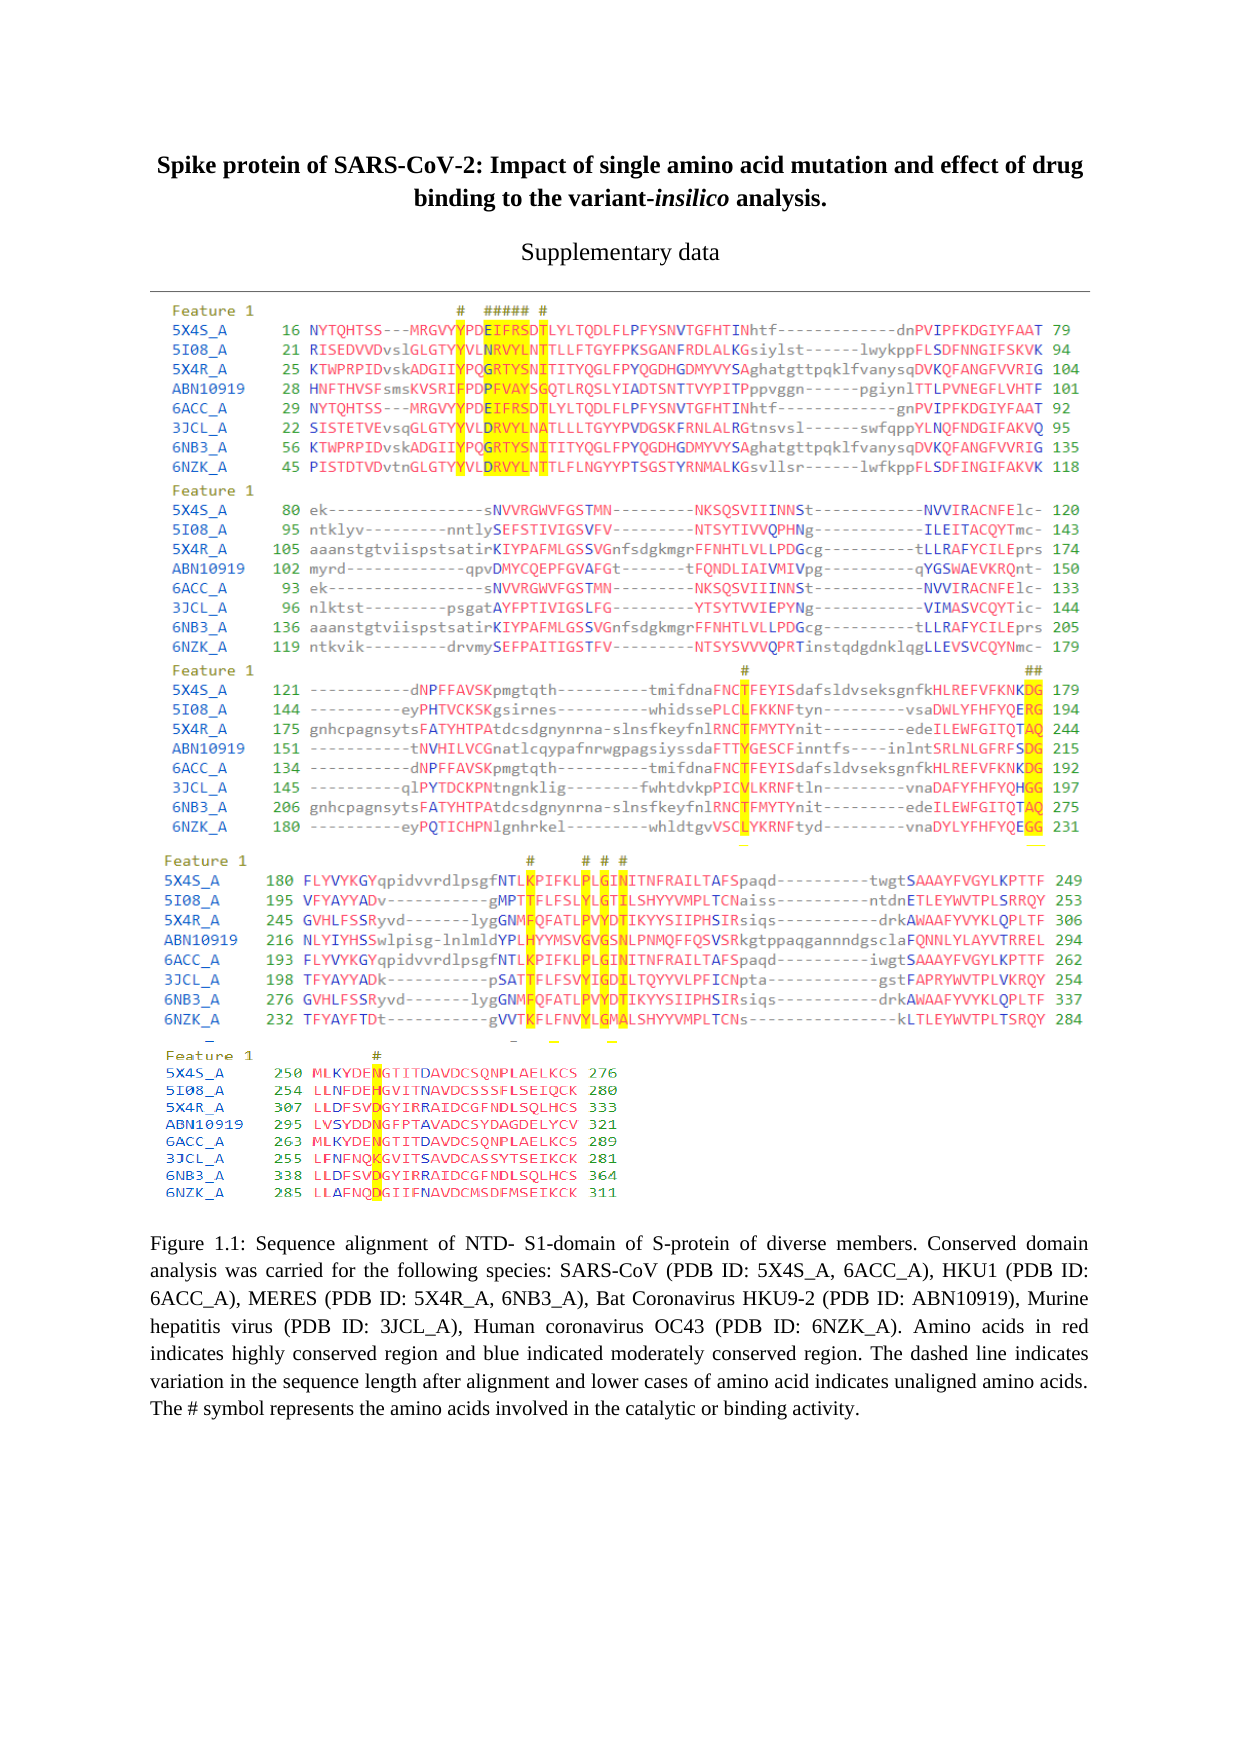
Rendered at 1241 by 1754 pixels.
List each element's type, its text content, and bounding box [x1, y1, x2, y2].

text Supplementary data [150, 237, 1090, 266]
text Figure 1.1: Sequence alignment of NTD- S1-domain of S-protein of diverse members. Conserved domain analysis was carried for the following species: SARS-CoV (PDB ID: 5X4S_A, 6ACC_A), HKU1 (PDB ID: 6ACC_A), MERES (PDB ID: 5X4R_A, 6NB3_A), Bat Coronavirus HKU9-2 (PDB ID: ABN10919), Murine hepatitis virus (PDB ID: 3JCL_A), Human coronavirus OC43 (PDB ID: 6NZK_A). Amino acids in red indicates highly conserved region and blue indicated moderately conserved region. The dashed line indicates variation in the sequence length after alignment and lower cases of amino acid indicates unaligned amino acids. The # symbol represents the amino acids involved in the catalytic or binding activity. [150, 1231, 1090, 1420]
picture [150, 1041, 623, 1206]
picture [150, 845, 1091, 1038]
picture [150, 290, 1091, 842]
text Spike protein of SARS-CoV-2: Impact of single amino acid mutation and effect of drug binding to the variant-insilico analysis. [150, 150, 1090, 212]
